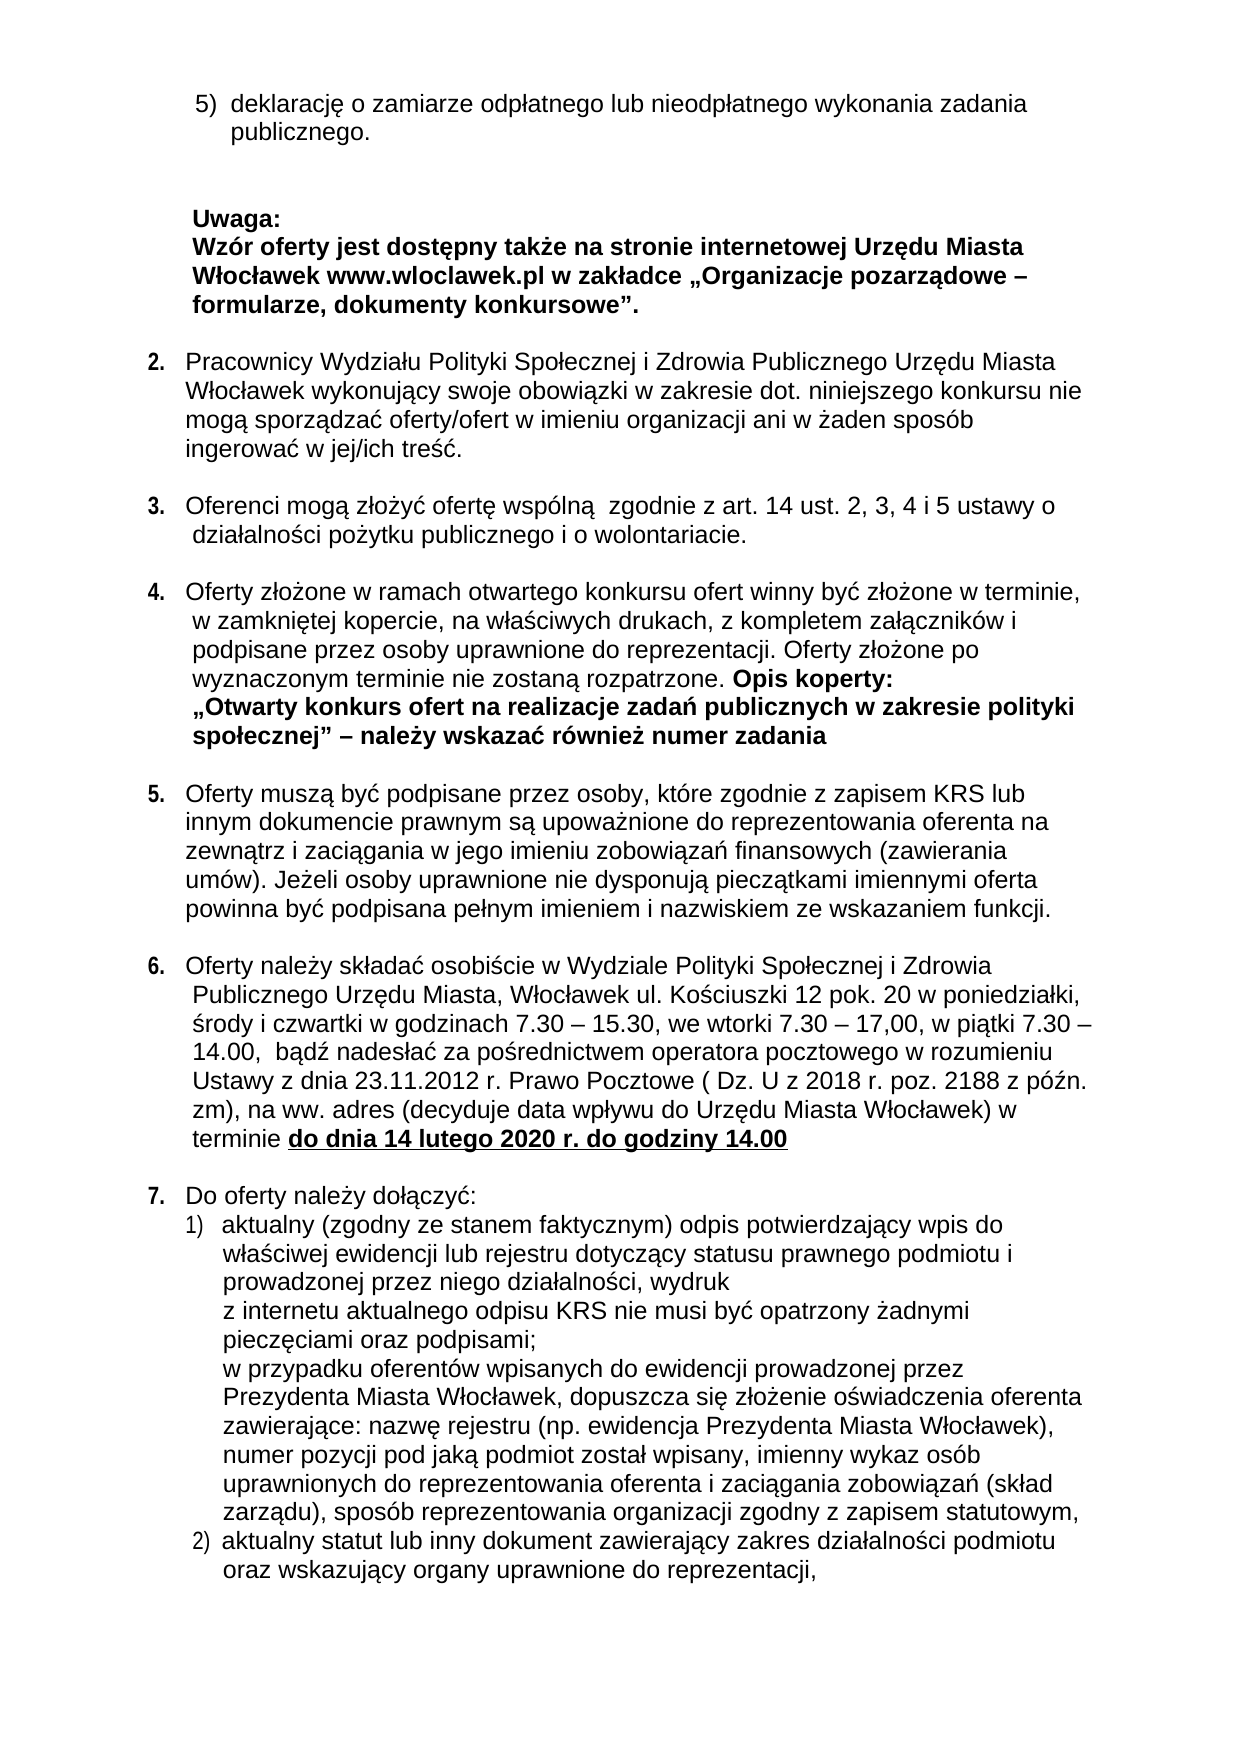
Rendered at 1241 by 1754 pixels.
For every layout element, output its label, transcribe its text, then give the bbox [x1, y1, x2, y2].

list Do oferty należy dołączyć: [148, 1181, 1093, 1210]
list Pracownicy Wydziału Polityki Społecznej i Zdrowia Publicznego Urzędu Miasta Włocławek wykonujący swoje obowiązki w zakresie dot. niniejszego konkursu nie mogą sporządzać oferty/ofert w imieniu organizacji ani w żaden sposób ingerować w jej/ich treść. [148, 347, 1093, 462]
list aktualny statut lub inny dokument zawierający zakres działalności podmiotu oraz wskazujący organy uprawnione do reprezentacji, [192, 1526, 1093, 1584]
list Oferty złożone w ramach otwartego konkursu ofert winny być złożone w terminie, w zamkniętej kopercie, na właściwych drukach, z kompletem załączników i podpisane przez osoby uprawnione do reprezentacji. Oferty złożone po wyznaczonym terminie nie zostaną rozpatrzone. Opis koperty: [148, 577, 1093, 692]
list deklarację o zamiarze odpłatnego lub nieodpłatnego wykonania zadania publicznego. [195, 89, 1093, 146]
list Oferenci mogą złożyć ofertę wspólną zgodnie z art. 14 ust. 2, 3, 4 i 5 ustawy o działalności pożytku publicznego i o wolontariacie. [148, 491, 1093, 549]
text Uwaga: [192, 204, 1093, 232]
list Oferty muszą być podpisane przez osoby, które zgodnie z zapisem KRS lub innym dokumencie prawnym są upoważnione do reprezentowania oferenta na zewnątrz i zaciągania w jego imieniu zobowiązań finansowych (zawierania umów). Jeżeli osoby uprawnione nie dysponują pieczątkami imiennymi oferta powinna być podpisana pełnym imieniem i nazwiskiem ze wskazaniem funkcji. [148, 779, 1093, 922]
list Oferty należy składać osobiście w Wydziale Polityki Społecznej i Zdrowia Publicznego Urzędu Miasta, Włocławek ul. Kościuszki 12 pok. 20 w poniedziałki, środy i czwartki w godzinach 7.30 – 15.30, we wtorki 7.30 – 17,00, w piątki 7.30 – 14.00, bądź nadesłać za pośrednictwem operatora pocztowego w rozumieniu Ustawy z dnia 23.11.2012 r. Prawo Pocztowe ( Dz. U z 2018 r. poz. 2188 z późn. zm), na ww. adres (decyduje data wpływu do Urzędu Miasta Włocławek) w terminie do dnia 14 lutego 2020 r. do godziny 14.00 [148, 951, 1093, 1152]
text Wzór oferty jest dostępny także na stronie internetowej Urzędu Miasta Włocławek www.wloclawek.pl w zakładce „Organizacje pozarządowe – formularze, dokumenty konkursowe”. [192, 232, 1093, 319]
text „Otwarty konkurs ofert na realizacje zadań publicznych w zakresie polityki społecznej” – należy wskazać również numer zadania [192, 692, 1093, 750]
list aktualny (zgodny ze stanem faktycznym) odpis potwierdzający wpis do właściwej ewidencji lub rejestru dotyczący statusu prawnego podmiotu i prowadzonej przez niego działalności, wydruk z internetu aktualnego odpisu KRS nie musi być opatrzony żadnymi pieczęciami oraz podpisami; w przypadku oferentów wpisanych do ewidencji prowadzonej przez Prezydenta Miasta Włocławek, dopuszcza się złożenie oświadczenia oferenta zawierające: nazwę rejestru (np. ewidencja Prezydenta Miasta Włocławek), numer pozycji pod jaką podmiot został wpisany, imienny wykaz osób uprawnionych do reprezentowania oferenta i zaciągania zobowiązań (skład zarządu), sposób reprezentowania organizacji zgodny z zapisem statutowym, [185, 1210, 1093, 1526]
